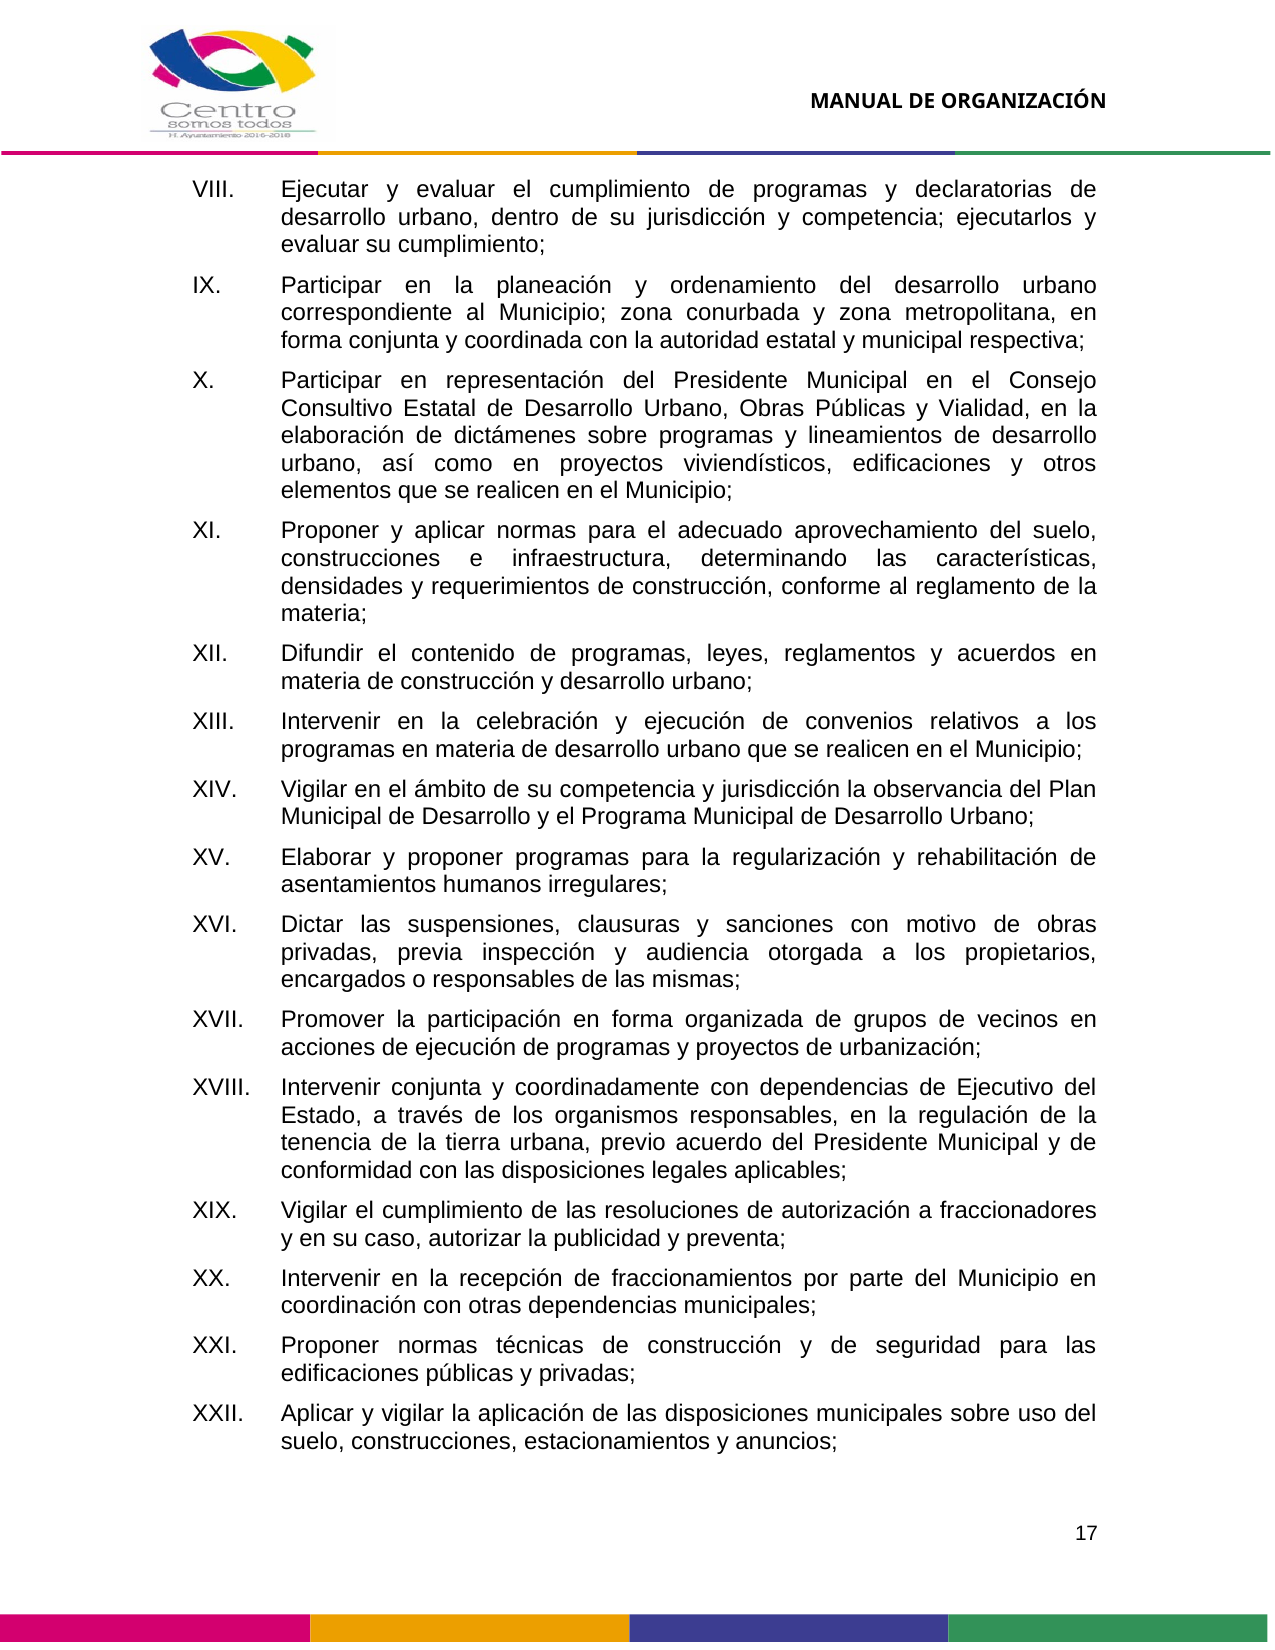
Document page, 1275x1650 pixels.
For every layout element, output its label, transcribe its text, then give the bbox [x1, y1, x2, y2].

list Vigilar el cumplimiento de las resoluciones de autorización a fraccionadores y en su caso, autorizar la publicidad y preventa; [192, 1196, 1098, 1251]
list Dictar las suspensiones, clausuras y sanciones con motivo de obras privadas, previa inspección y audiencia otorgada a los propietarios, encargados o responsables de las mismas; [192, 910, 1098, 993]
list Vigilar en el ámbito de su competencia y jurisdicción la observancia del Plan Municipal de Desarrollo y el Programa Municipal de Desarrollo Urbano; [192, 775, 1098, 830]
list Intervenir conjunta y coordinadamente con dependencias de Ejecutivo del Estado, a través de los organismos responsables, en la regulación de la tenencia de la tierra urbana, previo acuerdo del Presidente Municipal y de conformidad con las disposiciones legales aplicables; [192, 1073, 1098, 1183]
list Elaborar y proponer programas para la regularización y rehabilitación de asentamientos humanos irregulares; [192, 842, 1098, 898]
list Proponer normas técnicas de construcción y de seguridad para las edificaciones públicas y privadas; [192, 1331, 1098, 1387]
list Intervenir en la recepción de fraccionamientos por parte del Municipio en coordinación con otras dependencias municipales; [192, 1264, 1098, 1319]
list Difundir el contenido de programas, leyes, reglamentos y acuerdos en materia de construcción y desarrollo urbano; [192, 639, 1098, 694]
list Ejecutar y evaluar el cumplimiento de programas y declaratorias de desarrollo urbano, dentro de su jurisdicción y competencia; ejecutarlos y evaluar su cumplimiento; [192, 155, 1098, 258]
list Participar en la planeación y ordenamiento del desarrollo urbano correspondiente al Municipio; zona conurbada y zona metropolitana, en forma conjunta y coordinada con la autoridad estatal y municipal respectiva; [192, 271, 1098, 353]
picture [139, 25, 336, 141]
list Participar en representación del Presidente Municipal en el Consejo Consultivo Estatal de Desarrollo Urbano, Obras Públicas y Vialidad, en la elaboración de dictámenes sobre programas y lineamientos de desarrollo urbano, así como en proyectos viviendísticos, edificaciones y otros elementos que se realicen en el Municipio; [192, 366, 1098, 504]
list Proponer y aplicar normas para el adecuado aprovechamiento del suelo, construcciones e infraestructura, determinando las características, densidades y requerimientos de construcción, conforme al reglamento de la materia; [192, 516, 1098, 627]
list Intervenir en la celebración y ejecución de convenios relativos a los programas en materia de desarrollo urbano que se realicen en el Municipio; [192, 707, 1098, 762]
list Promover la participación en forma organizada de grupos de vecinos en acciones de ejecución de programas y proyectos de urbanización; [192, 1005, 1098, 1061]
picture [0, 151, 1271, 155]
list Aplicar y vigilar la aplicación de las disposiciones municipales sobre uso del suelo, construcciones, estacionamientos y anuncios; [192, 1399, 1098, 1454]
